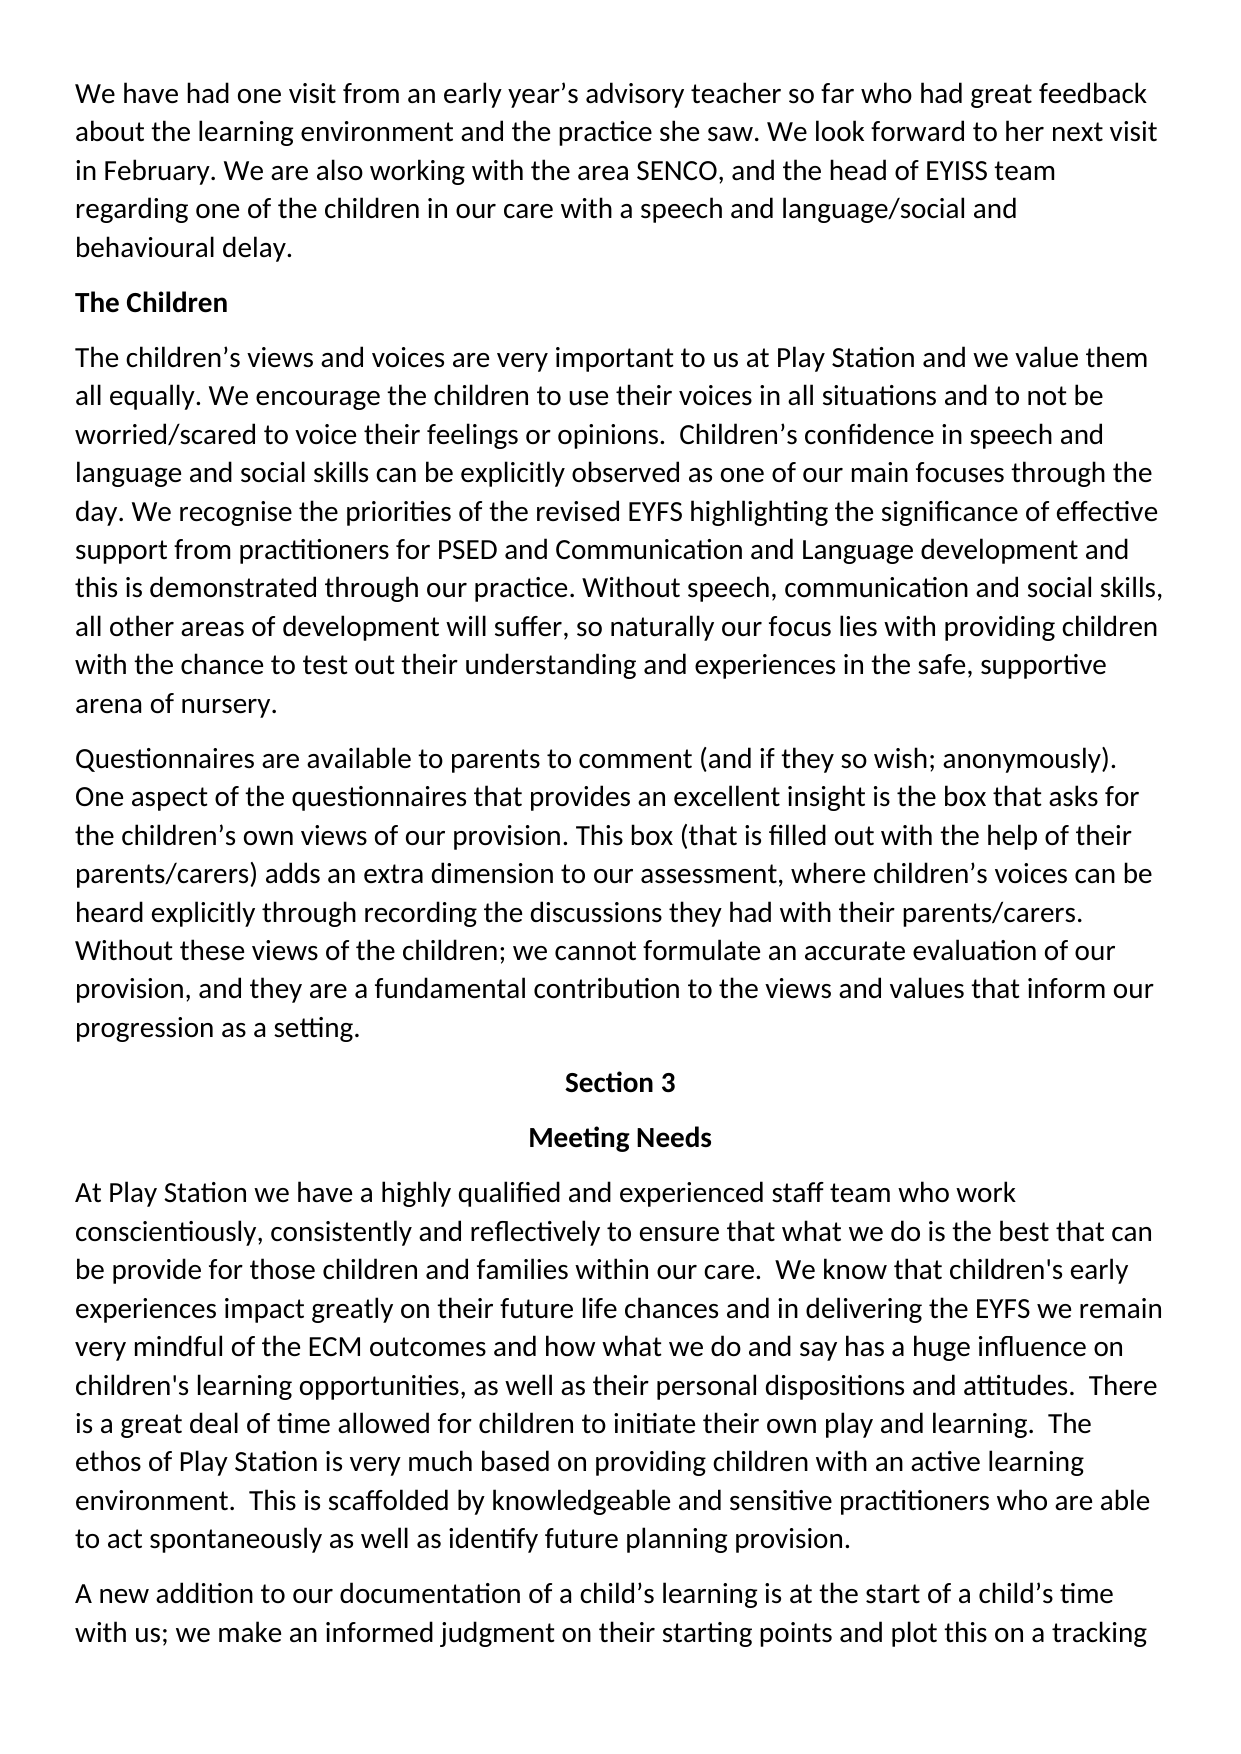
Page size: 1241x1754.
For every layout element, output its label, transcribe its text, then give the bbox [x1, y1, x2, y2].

text The children’s views and voices are very important to us at Play Station and we value them all equally. We encourage the children to use their voices in all situations and to not be worried/scared to voice their feelings or opinions. Children’s confidence in speech and language and social skills can be explicitly observed as one of our main focuses through the day. We recognise the priorities of the revised EYFS highlighting the significance of effective support from practitioners for PSED and Communication and Language development and this is demonstrated through our practice. Without speech, communication and social skills, all other areas of development will suffer, so naturally our focus lies with providing children with the chance to test out their understanding and experiences in the safe, supportive arena of nursery. [75, 339, 1165, 721]
text Questionnaires are available to parents to comment (and if they so wish; anonymously). One aspect of the questionnaires that provides an excellent insight is the box that asks for the children’s own views of our provision. This box (that is filled out with the help of their parents/carers) adds an extra dimension to our assessment, where children’s voices can be heard explicitly through recording the discussions they had with their parents/carers. Without these views of the children; we cannot formulate an accurate evaluation of our provision, and they are a fundamental contribution to the views and values that inform our progression as a setting. [75, 740, 1165, 1045]
text At Play Station we have a highly qualified and experienced staff team who work conscientiously, consistently and reflectively to ensure that what we do is the best that can be provide for those children and families within our care. We know that children's early experiences impact greatly on their future life chances and in delivering the EYFS we remain very mindful of the ECM outcomes and how what we do and say has a huge influence on children's learning opportunities, as well as their personal dispositions and attitudes. There is a great deal of time allowed for children to initiate their own play and learning. The ethos of Play Station is very much based on providing children with an active learning environment. This is scaffolded by knowledgeable and sensitive practitioners who are able to act spontaneously as well as identify future planning provision. [75, 1174, 1165, 1556]
text The Children [75, 284, 1165, 319]
text Section 3 [75, 1064, 1165, 1100]
text Meeting Needs [75, 1119, 1165, 1155]
text We have had one visit from an early year’s advisory teacher so far who had great feedback about the learning environment and the practice she saw. We look forward to her next visit in February. We are also working with the area SENCO, and the head of EYISS team regarding one of the children in our care with a speech and language/social and behavioural delay. [75, 75, 1165, 264]
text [75, 1575, 1165, 1649]
